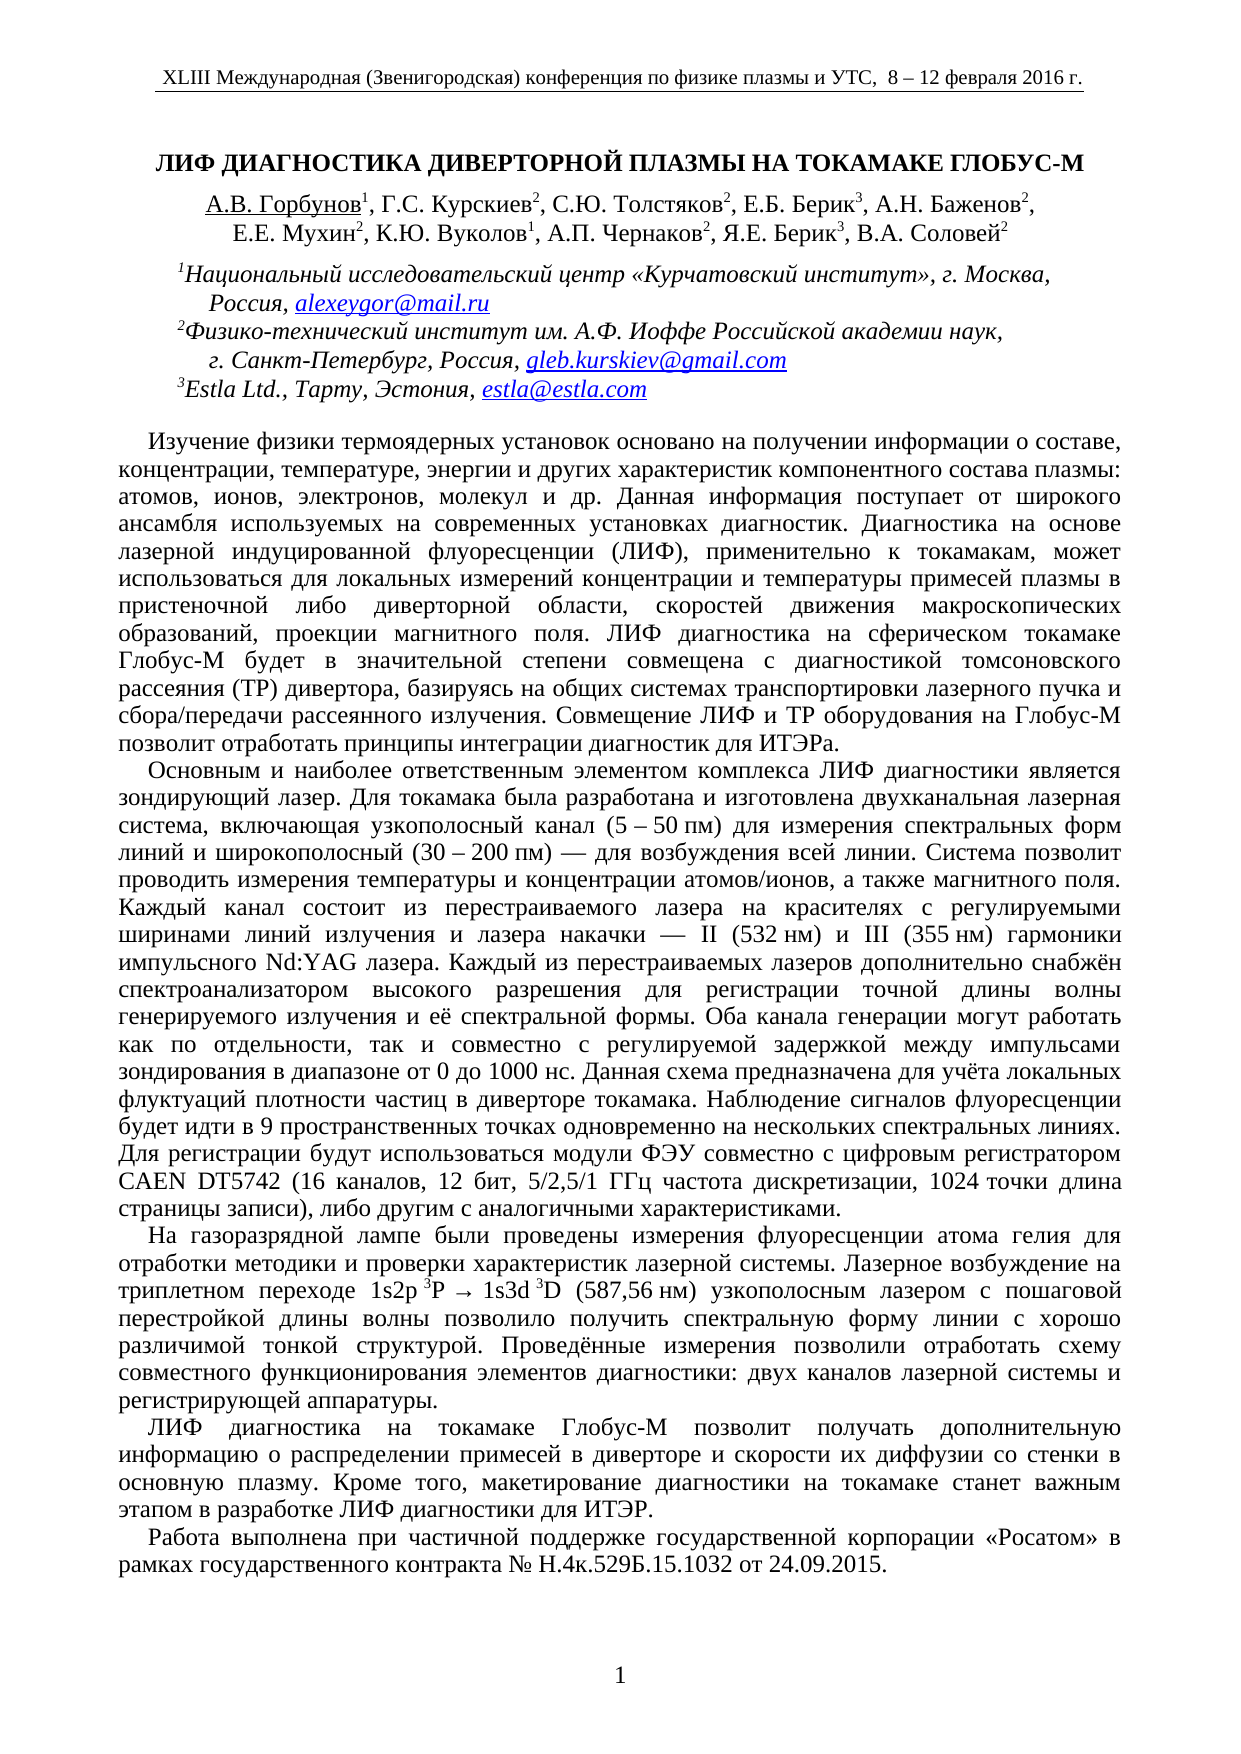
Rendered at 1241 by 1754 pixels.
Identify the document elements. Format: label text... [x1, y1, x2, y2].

text А.В. Горбунов1, Г.С. Курскиев2, С.Ю. Толстяков2, Е.Б. Берик3, А.Н. Баженов2, Е.Е. Мухин2, К.Ю. Вуколов1, А.П. Чернаков2, Я.Е. Берик3, В.А. Соловей2 [159, 189, 1081, 246]
text На газоразрядной лампе были проведены измерения флуоресценции атома гелия для отработки методики и проверки характеристик лазерной системы. Лазерное возбуждение на триплетном переходе 1s2p 3P → 1s3d 3D (587,56 нм) узкополосным лазером с пошаговой перестройкой длины волны позволило получить спектральную форму линии с хорошо различимой тонкой структурой. Проведённые измерения позволили отработать схему совместного функционирования элементов диагностики: двух каналов лазерной системы и регистрирующей аппаратуры. [118, 1222, 1122, 1414]
text 1Национальный исследовательский центр «Курчатовский институт», г. Москва, Россия, alexeygor@mail.ru 2Физико-технический институт им. А.Ф. Иоффе Российской академии наук, г. Санкт-Петербург, Россия, gleb.kurskiev@gmail.com 3Estla Ltd., Тарту, Эстония, estla@estla.com [177, 259, 1122, 403]
text Работа выполнена при частичной поддержке государственной корпорации «Росатом» в рамках государственного контракта № Н.4к.529Б.15.1032 от 24.09.2015. [118, 1523, 1122, 1578]
title ЛИФ диагностика диверторной плазмы на токамаке Глобус-М [118, 148, 1122, 176]
text Основным и наиболее ответственным элементом комплекса ЛИФ диагностики является зондирующий лазер. Для токамака была разработана и изготовлена двухканальная лазерная система, включающая узкополосный канал (5 – 50 пм) для измерения спектральных форм линий и широкополосный (30 – 200 пм) — для возбуждения всей линии. Система позволит проводить измерения температуры и концентрации атомов/ионов, а также магнитного поля. Каждый канал состоит из перестраиваемого лазера на красителях с регулируемыми ширинами линий излучения и лазера накачки — II (532 нм) и III (355 нм) гармоники импульсного Nd:YAG лазера. Каждый из перестраиваемых лазеров дополнительно снабжён спектроанализатором высокого разрешения для регистрации точной длины волны генерируемого излучения и её спектральной формы. Оба канала генерации могут работать как по отдельности, так и совместно с регулируемой задержкой между импульсами зондирования в диапазоне от 0 до 1000 нс. Данная схема предназначена для учёта локальных флуктуаций плотности частиц в диверторе токамака. Наблюдение сигналов флуоресценции будет идти в 9 пространственных точках одновременно на нескольких спектральных линиях. Для регистрации будут использоваться модули ФЭУ совместно с цифровым регистратором CAEN DT5742 (16 каналов, 12 бит, 5/2,5/1 ГГц частота дискретизации, 1024 точки длина страницы записи), либо другим с аналогичными характеристиками. [118, 756, 1122, 1222]
text ЛИФ диагностика на токамаке Глобус-М позволит получать дополнительную информацию о распределении примесей в диверторе и скорости их диффузии со стенки в основную плазму. Кроме того, макетирование диагностики на токамаке станет важным этапом в разработке ЛИФ диагностики для ИТЭР. [118, 1414, 1122, 1523]
text Изучение физики термоядерных установок основано на получении информации о составе, концентрации, температуре, энергии и других характеристик компонентного состава плазмы: атомов, ионов, электронов, молекул и др. Данная информация поступает от широкого ансамбля используемых на современных установках диагностик. Диагностика на основе лазерной индуцированной флуоресценции (ЛИФ), применительно к токамакам, может использоваться для локальных измерений концентрации и температуры примесей плазмы в пристеночной либо диверторной области, скоростей движения макроскопических образований, проекции магнитного поля. ЛИФ диагностика на сферическом токамаке Глобус-М будет в значительной степени совмещена с диагностикой томсоновского рассеяния (ТР) дивертора, базируясь на общих системах транспортировки лазерного пучка и сбора/передачи рассеянного излучения. Совмещение ЛИФ и ТР оборудования на Глобус-М позволит отработать принципы интеграции диагностик для ИТЭРа. [118, 428, 1122, 756]
